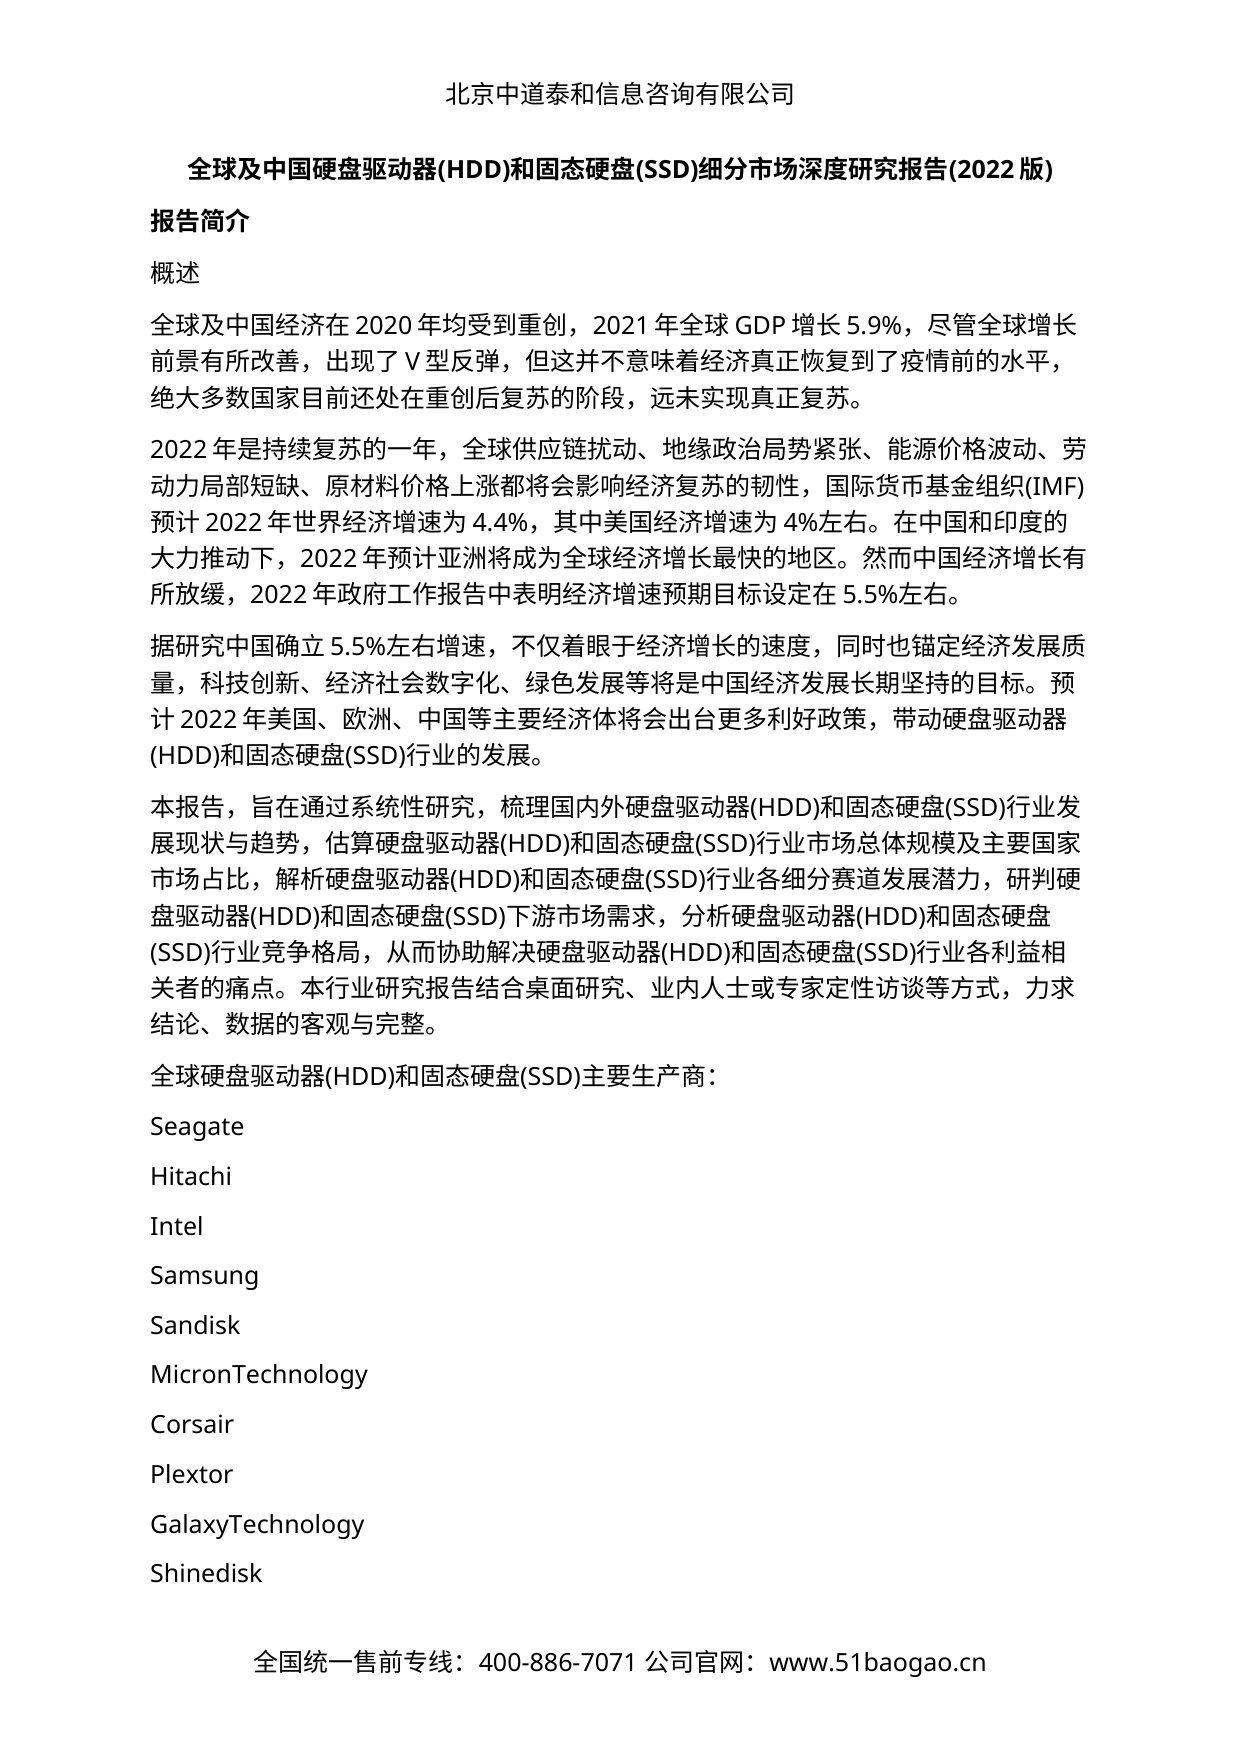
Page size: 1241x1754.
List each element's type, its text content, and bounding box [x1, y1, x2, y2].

text Seagate [150, 1109, 1090, 1143]
text 据研究中国确立5.5%左右增速，不仅着眼于经济增长的速度，同时也锚定经济发展质量，科技创新、经济社会数字化、绿色发展等将是中国经济发展长期坚持的目标。预计2022年美国、欧洲、中国等主要经济体将会出台更多利好政策，带动硬盘驱动器(HDD)和固态硬盘(SSD)行业的发展。 [150, 627, 1090, 772]
text Shinedisk [150, 1556, 1090, 1590]
text 全球及中国经济在2020年均受到重创，2021年全球GDP增长5.9%，尽管全球增长前景有所改善，出现了V型反弹，但这并不意味着经济真正恢复到了疫情前的水平，绝大多数国家目前还处在重创后复苏的阶段，远未实现真正复苏。 [150, 306, 1090, 414]
text 全球及中国硬盘驱动器(HDD)和固态硬盘(SSD)细分市场深度研究报告(2022版) [150, 150, 1090, 186]
text 全球硬盘驱动器(HDD)和固态硬盘(SSD)主要生产商： [150, 1057, 1090, 1093]
text 报告简介 [150, 202, 1090, 238]
text Samsung [150, 1258, 1090, 1292]
text Plextor [150, 1457, 1090, 1491]
text Corsair [150, 1407, 1090, 1441]
text 概述 [150, 254, 1090, 290]
text Sandisk [150, 1307, 1090, 1342]
text GalaxyTechnology [150, 1506, 1090, 1540]
text Intel [150, 1208, 1090, 1242]
text 本报告，旨在通过系统性研究，梳理国内外硬盘驱动器(HDD)和固态硬盘(SSD)行业发展现状与趋势，估算硬盘驱动器(HDD)和固态硬盘(SSD)行业市场总体规模及主要国家市场占比，解析硬盘驱动器(HDD)和固态硬盘(SSD)行业各细分赛道发展潜力，研判硬盘驱动器(HDD)和固态硬盘(SSD)下游市场需求，分析硬盘驱动器(HDD)和固态硬盘(SSD)行业竞争格局，从而协助解决硬盘驱动器(HDD)和固态硬盘(SSD)行业各利益相关者的痛点。本行业研究报告结合桌面研究、业内人士或专家定性访谈等方式，力求结论、数据的客观与完整。 [150, 787, 1090, 1041]
text 2022年是持续复苏的一年，全球供应链扰动、地缘政治局势紧张、能源价格波动、劳动力局部短缺、原材料价格上涨都将会影响经济复苏的韧性，国际货币基金组织(IMF)预计2022年世界经济增速为4.4%，其中美国经济增速为4%左右。在中国和印度的大力推动下，2022年预计亚洲将成为全球经济增长最快的地区。然而中国经济增长有所放缓，2022年政府工作报告中表明经济增速预期目标设定在5.5%左右。 [150, 430, 1090, 611]
text MicronTechnology [150, 1357, 1090, 1391]
text Hitachi [150, 1158, 1090, 1192]
